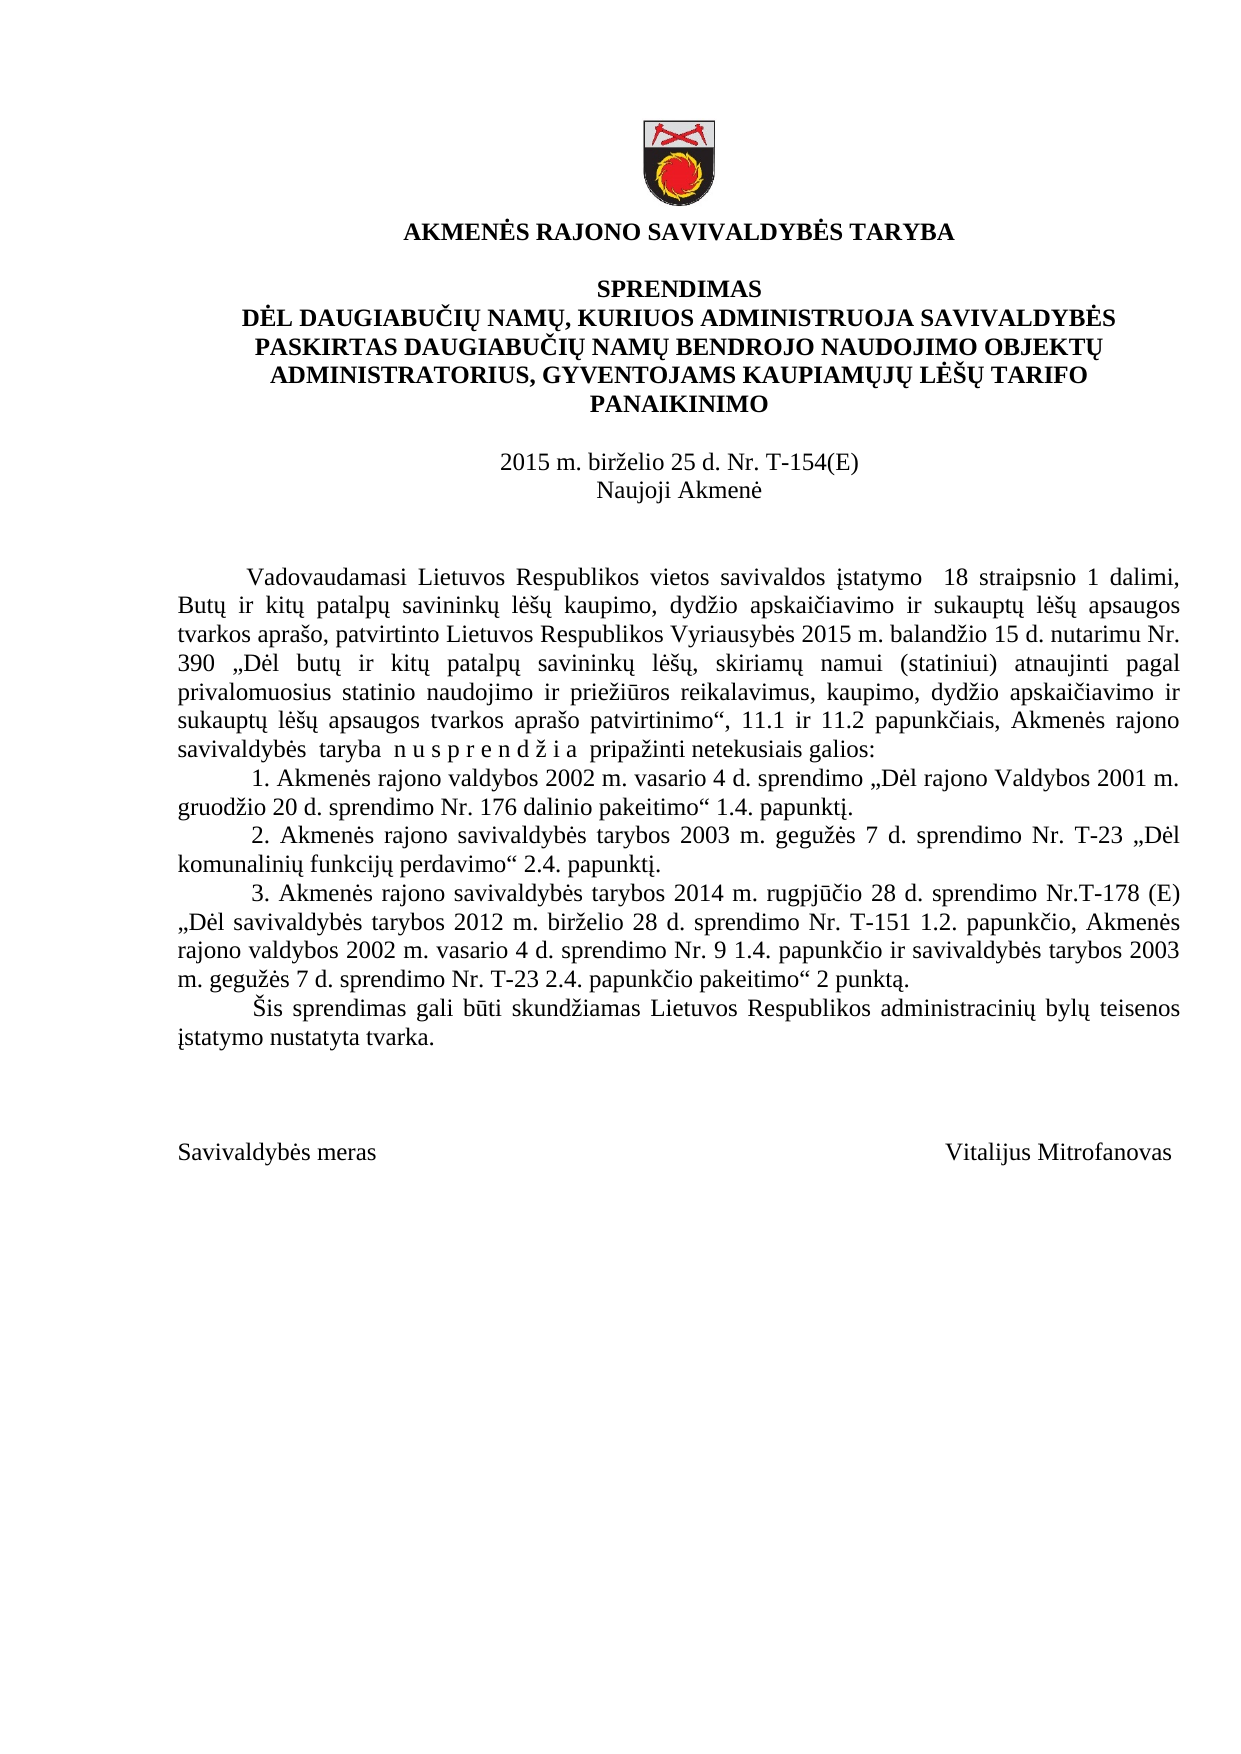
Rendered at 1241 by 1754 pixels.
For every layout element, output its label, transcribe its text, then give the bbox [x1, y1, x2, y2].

text 2. Akmenės rajono savivaldybės tarybos 2003 m. gegužės 7 d. sprendimo Nr. T-23 „Dėl komunalinių funkcijų perdavimo“ 2.4. papunktį. [177, 821, 1181, 878]
text DĖL DAUGIABUČIŲ NAMŲ, KURIUOS ADMINISTRUOJA SAVIVALDYBĖS PASKIRTAS DAUGIABUČIŲ NAMŲ BENDROJO NAUDOJIMO OBJEKTŲ ADMINISTRATORIUS, GYVENTOJAMS KAUPIAMŲJŲ LĖŠŲ TARIFO PANAIKINIMO [177, 303, 1181, 418]
picture [641, 118, 717, 208]
text 3. Akmenės rajono savivaldybės tarybos 2014 m. rugpjūčio 28 d. sprendimo Nr.T-178 (E) „Dėl savivaldybės tarybos 2012 m. birželio 28 d. sprendimo Nr. T-151 1.2. papunkčio, Akmenės rajono valdybos 2002 m. vasario 4 d. sprendimo Nr. 9 1.4. papunkčio ir savivaldybės tarybos 2003 m. gegužės 7 d. sprendimo Nr. T-23 2.4. papunkčio pakeitimo“ 2 punktą. [177, 878, 1181, 993]
text Savivaldybės meras Vitalijus Mitrofanovas [177, 1137, 1181, 1166]
text AKMENĖS RAJONO SAVIVALDYBĖS TARYBA [177, 217, 1181, 246]
text Vadovaudamasi Lietuvos Respublikos vietos savivaldos įstatymo 18 straipsnio 1 dalimi, Butų ir kitų patalpų savininkų lėšų kaupimo, dydžio apskaičiavimo ir sukauptų lėšų apsaugos tvarkos aprašo, patvirtinto Lietuvos Respublikos Vyriausybės 2015 m. balandžio 15 d. nutarimu Nr. 390 „Dėl butų ir kitų patalpų savininkų lėšų, skiriamų namui (statiniui) atnaujinti pagal privalomuosius statinio naudojimo ir priežiūros reikalavimus, kaupimo, dydžio apskaičiavimo ir sukauptų lėšų apsaugos tvarkos aprašo patvirtinimo“, 11.1 ir 11.2 papunkčiais, Akmenės rajono savivaldybės taryba n u s p r e n d ž i a pripažinti netekusiais galios: [177, 562, 1181, 763]
text 2015 m. birželio 25 d. Nr. T-154(E) [177, 447, 1181, 476]
text Šis sprendimas gali būti skundžiamas Lietuvos Respublikos administracinių bylų teisenos įstatymo nustatyta tvarka. [177, 993, 1181, 1051]
text SPRENDIMAS [177, 274, 1181, 303]
text 1. Akmenės rajono valdybos 2002 m. vasario 4 d. sprendimo „Dėl rajono Valdybos 2001 m. gruodžio 20 d. sprendimo Nr. 176 dalinio pakeitimo“ 1.4. papunktį. [177, 763, 1181, 821]
text Naujoji Akmenė [177, 476, 1181, 504]
